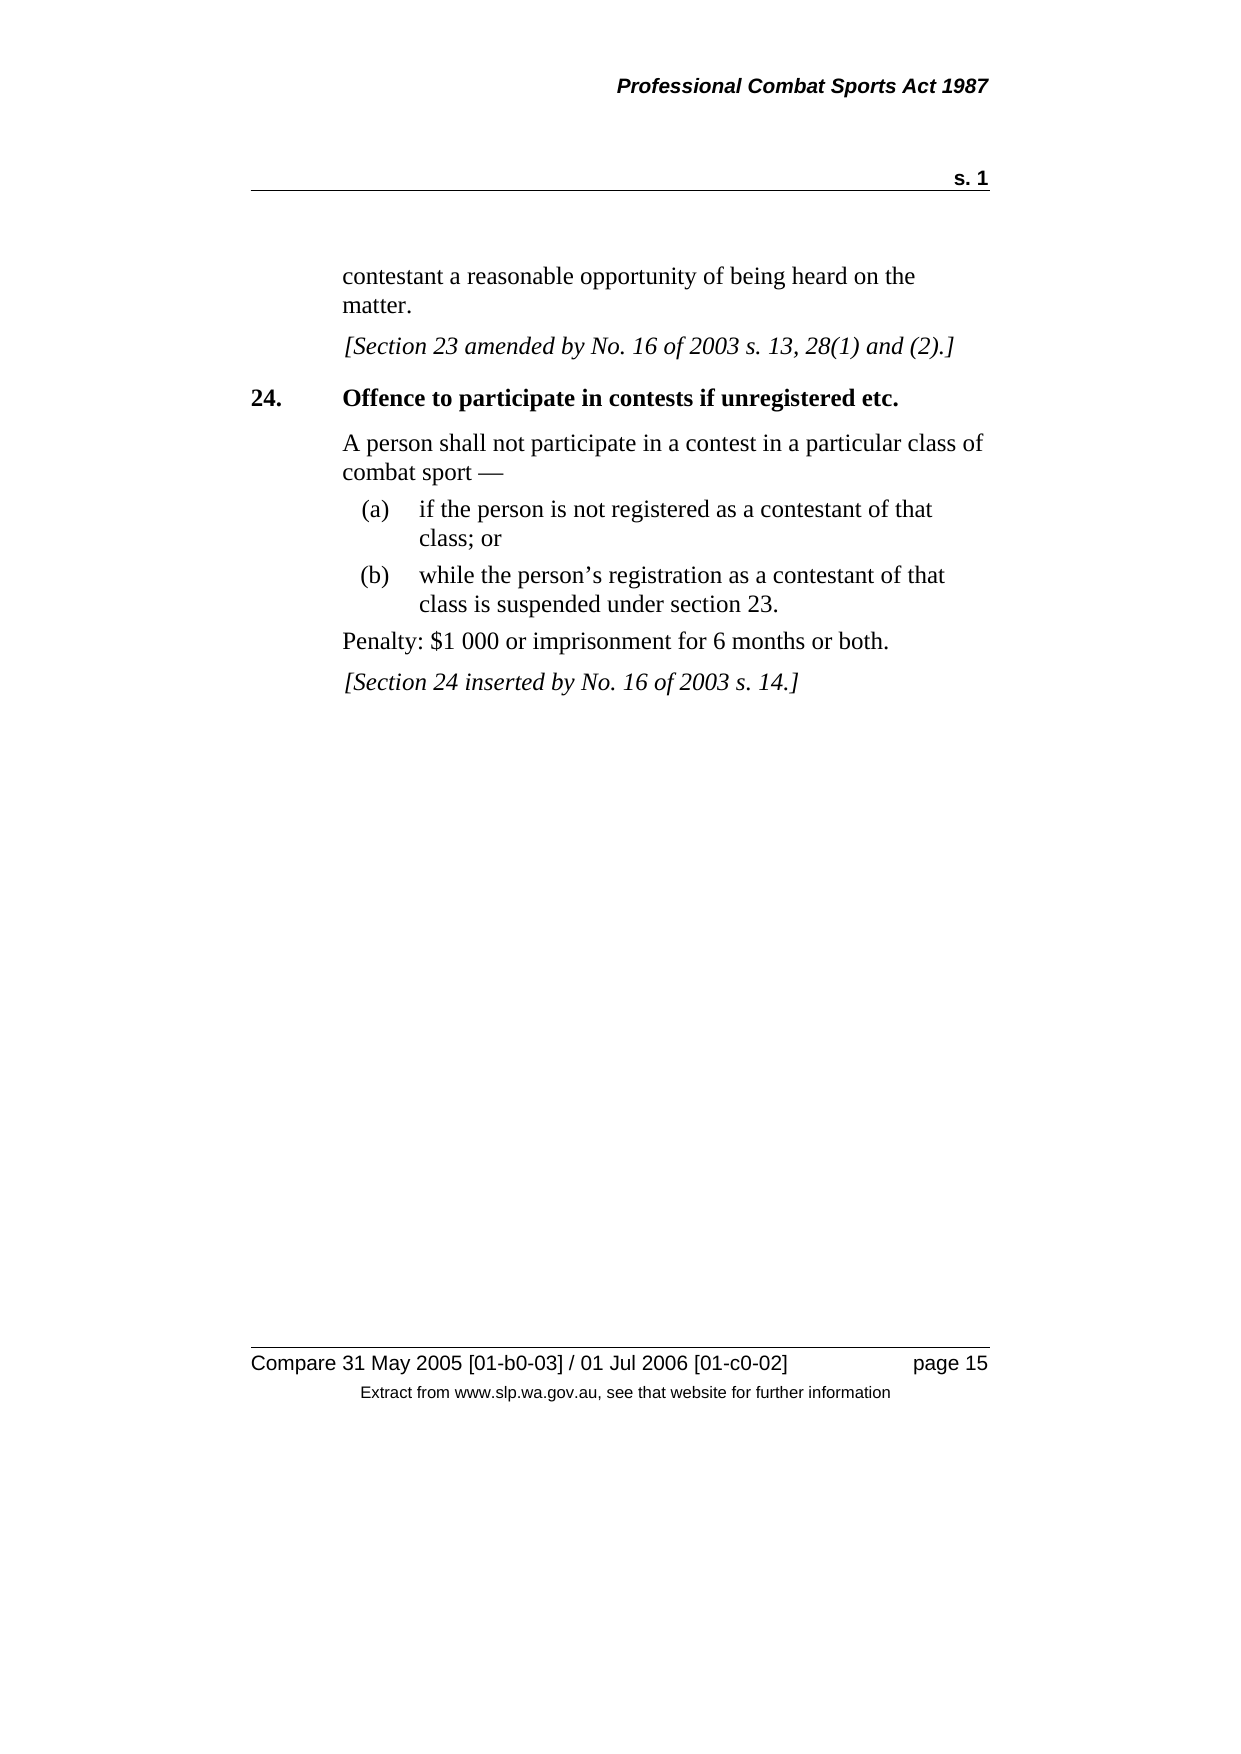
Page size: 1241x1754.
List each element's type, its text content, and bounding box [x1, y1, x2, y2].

text [Section 23 amended by No. 16 of 2003 s. 13, 28(1) and (2).] [251, 331, 990, 360]
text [251, 261, 990, 319]
text (b) while the person’s registration as a contestant of that class is suspended under section 23. [251, 560, 990, 618]
text (a) if the person is not registered as a contestant of that class; or [251, 494, 990, 552]
text A person shall not participate in a contest in a particular class of combat sport — [251, 428, 990, 486]
text Penalty: $1 000 or imprisonment for 6 months or both. [251, 626, 990, 655]
subtitle 24. Offence to participate in contests if unregistered etc. [251, 383, 990, 412]
text [Section 24 inserted by No. 16 of 2003 s. 14.] [251, 667, 990, 696]
